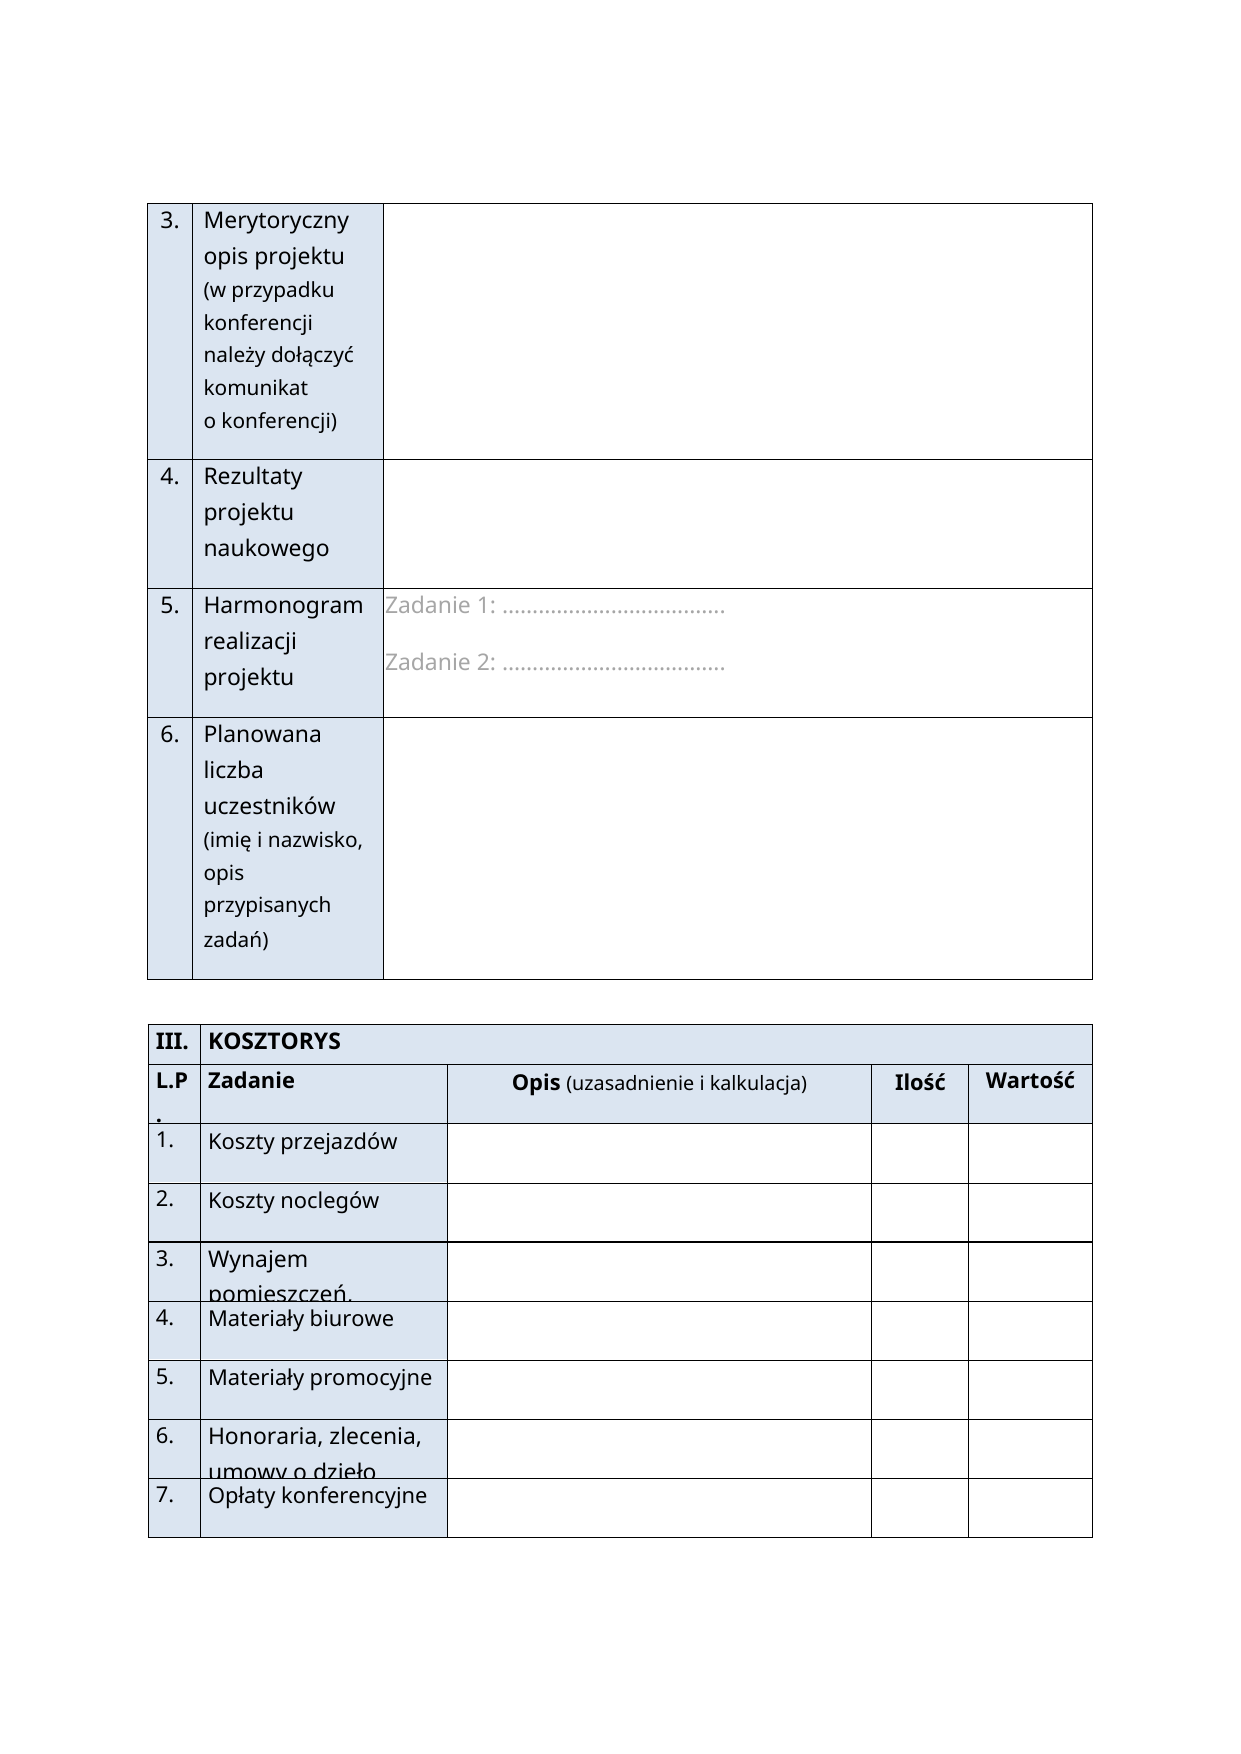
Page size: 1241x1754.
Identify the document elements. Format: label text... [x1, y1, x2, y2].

table_cell [872, 1302, 968, 1359]
table_cell Zadanie 1: ………………………………. Zadanie 2: ………………………………. [384, 589, 1092, 717]
table_cell [448, 1184, 871, 1241]
table_cell [448, 1420, 871, 1478]
table_cell [969, 1479, 1092, 1537]
table_cell [384, 718, 1092, 979]
table_cell 3. [148, 204, 192, 459]
table_cell [872, 1184, 968, 1241]
table_cell Wynajem pomieszczeń, wynajem sprzętu [201, 1243, 447, 1301]
table_cell 4. [149, 1302, 200, 1359]
table_cell Opis (uzasadnienie i kalkulacja) [448, 1065, 871, 1123]
table_cell 6. [148, 718, 192, 979]
table_cell Materiały promocyjne [201, 1361, 447, 1419]
table_cell [448, 1361, 871, 1419]
table_cell [448, 1124, 871, 1182]
table_cell [872, 1243, 968, 1301]
table_cell [969, 1361, 1092, 1419]
table_cell Harmonogram realizacji projektu [193, 589, 383, 717]
table_cell [969, 1302, 1092, 1359]
table_cell [969, 1243, 1092, 1301]
table_cell Rezultaty projektu naukowego [193, 460, 383, 588]
table_cell Wartość [969, 1065, 1092, 1123]
table_cell Opłaty konferencyjne [201, 1479, 447, 1537]
table_cell [448, 1302, 871, 1359]
table_cell Merytoryczny opis projektu (w przypadku konferencji należy dołączyć komunikat o konferencji) [193, 204, 383, 459]
table_cell 3. [149, 1243, 200, 1301]
table_header III. [149, 1025, 200, 1064]
table_cell Materiały biurowe [201, 1302, 447, 1359]
table_cell 5. [149, 1361, 200, 1419]
table_cell [448, 1479, 871, 1537]
table_cell 4. [148, 460, 192, 588]
table_header KOSZTORYS [201, 1025, 1092, 1064]
table_cell [872, 1361, 968, 1419]
table_cell Zadanie [201, 1065, 447, 1123]
table_cell [969, 1124, 1092, 1182]
table_cell 1. [149, 1124, 200, 1182]
table_cell [448, 1243, 871, 1301]
table_cell [872, 1420, 968, 1478]
table_cell [872, 1124, 968, 1182]
table_cell [384, 204, 1092, 459]
table_cell Koszty noclegów [201, 1184, 447, 1241]
table_cell L.P. [149, 1065, 200, 1123]
table_cell [969, 1420, 1092, 1478]
table_cell 2. [149, 1184, 200, 1241]
table_cell Ilość [872, 1065, 968, 1123]
table_cell 6. [149, 1420, 200, 1478]
table_cell Koszty przejazdów [201, 1124, 447, 1182]
table_cell 7. [149, 1479, 200, 1537]
table_cell 5. [148, 589, 192, 717]
table_cell [969, 1184, 1092, 1241]
table_cell Honoraria, zlecenia, umowy o dzieło [201, 1420, 447, 1478]
table_cell [384, 460, 1092, 588]
table_cell [872, 1479, 968, 1537]
table_cell Planowana liczba uczestników (imię i nazwisko, opis przypisanych zadań) [193, 718, 383, 979]
